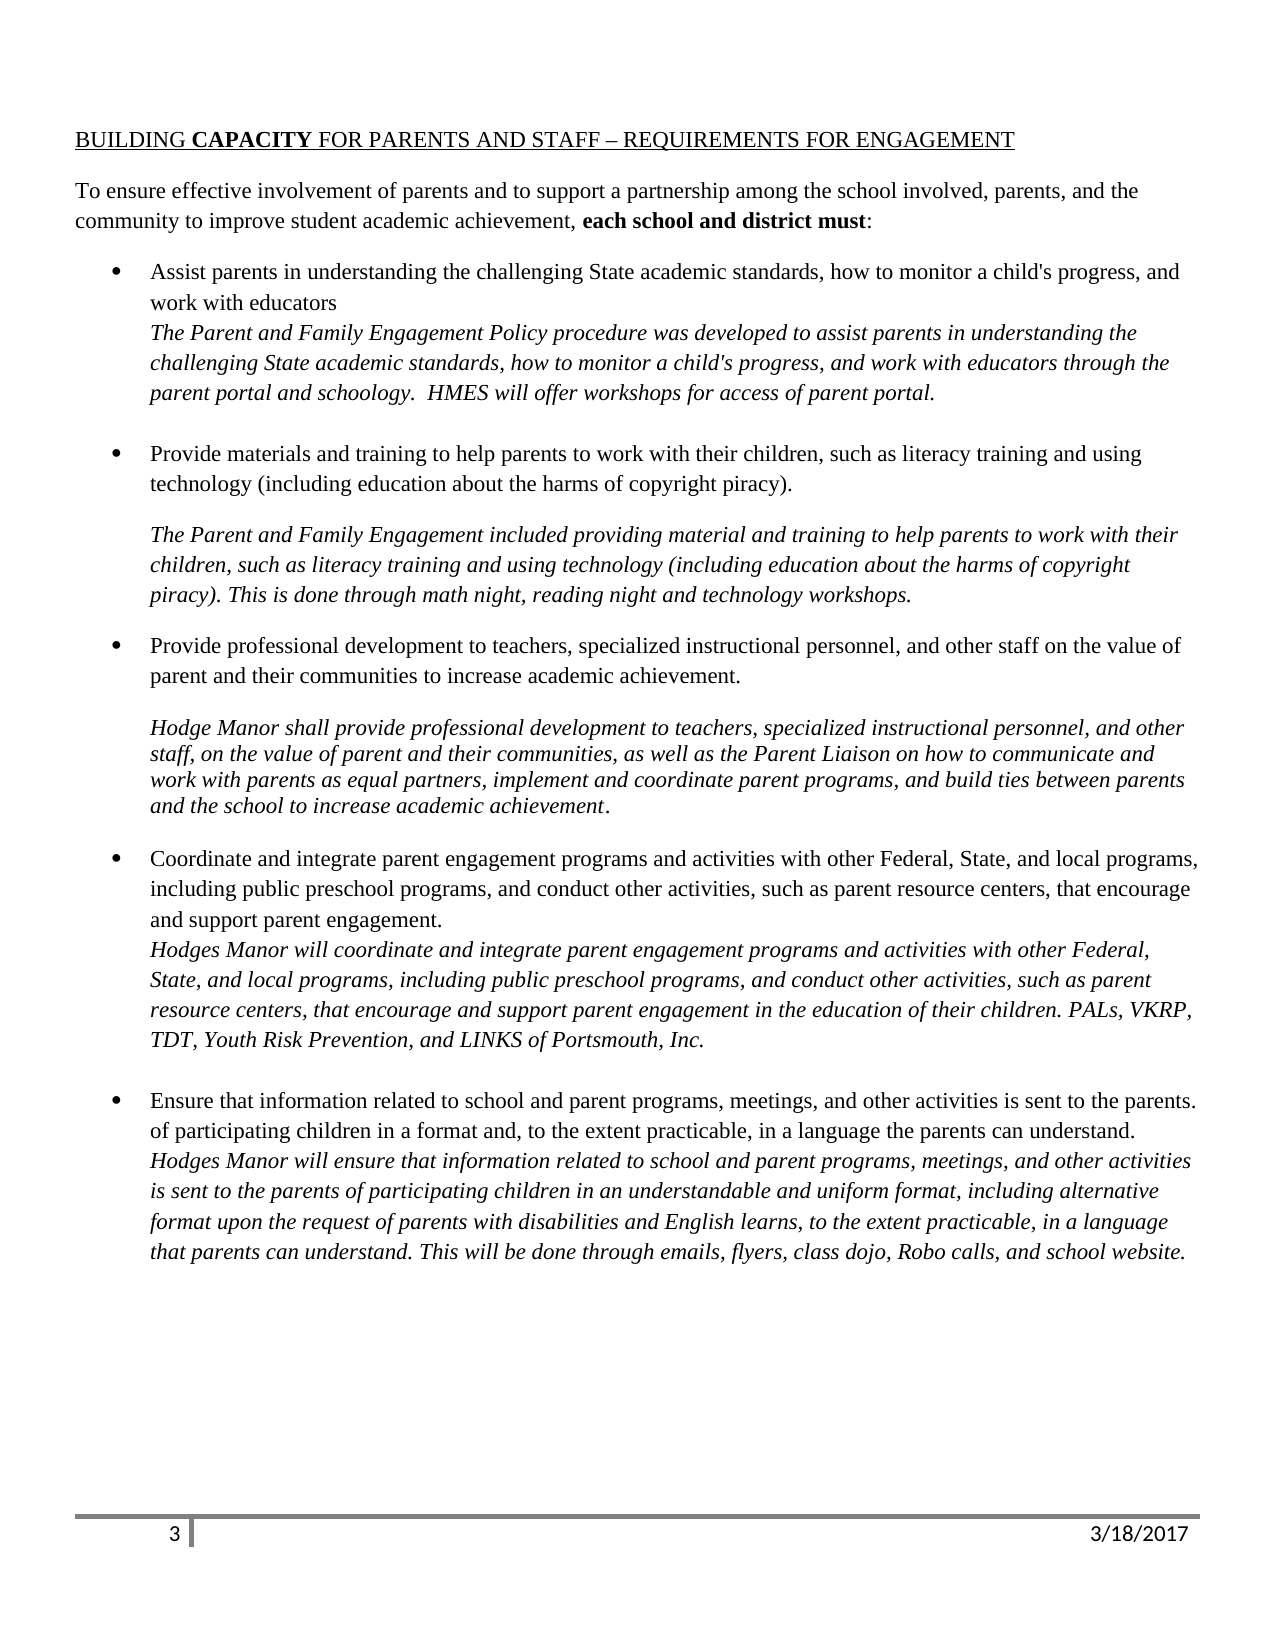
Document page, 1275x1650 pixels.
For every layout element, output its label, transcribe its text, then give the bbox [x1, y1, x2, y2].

text The Parent and Family Engagement included providing material and training to help parents to work with their children, such as literacy training and using technology (including education about the harms of copyright piracy). This is done through math night, reading night and technology workshops. [150, 521, 1200, 608]
text To ensure effective involvement of parents and to support a partnership among the school involved, parents, and the community to improve student academic achievement, each school and district must: [75, 177, 1200, 234]
list Hodges Manor will coordinate and integrate parent engagement programs and activities with other Federal, State, and local programs, including public preschool programs, and conduct other activities, such as parent resource centers, that encourage and support parent engagement in the education of their children. PALs, VKRP, TDT, Youth Risk Prevention, and LINKS of Portsmouth, Inc. [150, 936, 1200, 1053]
list Ensure that information related to school and parent programs, meetings, and other activities is sent to the parents. of participating children in a format and, to the extent practicable, in a language the parents can understand. [112, 1087, 1200, 1143]
list Hodges Manor will ensure that information related to school and parent programs, meetings, and other activities is sent to the parents of participating children in an understandable and uniform format, including alternative format upon the request of parents with disabilities and English learns, to the extent practicable, in a language that parents can understand. This will be done through emails, flyers, class dojo, Robo calls, and school website. [150, 1147, 1200, 1264]
list Provide materials and training to help parents to work with their children, such as literacy training and using technology (including education about the harms of copyright piracy). [112, 439, 1200, 496]
list The Parent and Family Engagement Policy procedure was developed to assist parents in understanding the challenging State academic standards, how to monitor a child's progress, and work with educators through the parent portal and schoology. HMES will offer workshops for access of parent portal. [150, 319, 1200, 406]
list Provide professional development to teachers, specialized instructional personnel, and other staff on the value of parent and their communities to increase academic achievement. [112, 632, 1200, 689]
text BUILDING CAPACITY FOR PARENTS AND STAFF – REQUIREMENTS FOR ENGAGEMENT [75, 126, 1200, 152]
text Hodge Manor shall provide professional development to teachers, specialized instructional personnel, and other staff, on the value of parent and their communities, as well as the Parent Liaison on how to communicate and work with parents as equal partners, implement and coordinate parent programs, and build ties between parents and the school to increase academic achievement. [150, 713, 1200, 819]
list Coordinate and integrate parent engagement programs and activities with other Federal, State, and local programs, including public preschool programs, and conduct other activities, such as parent resource centers, that encourage and support parent engagement. [112, 845, 1200, 932]
list Assist parents in understanding the challenging State academic standards, how to monitor a child's progress, and work with educators [112, 258, 1200, 315]
